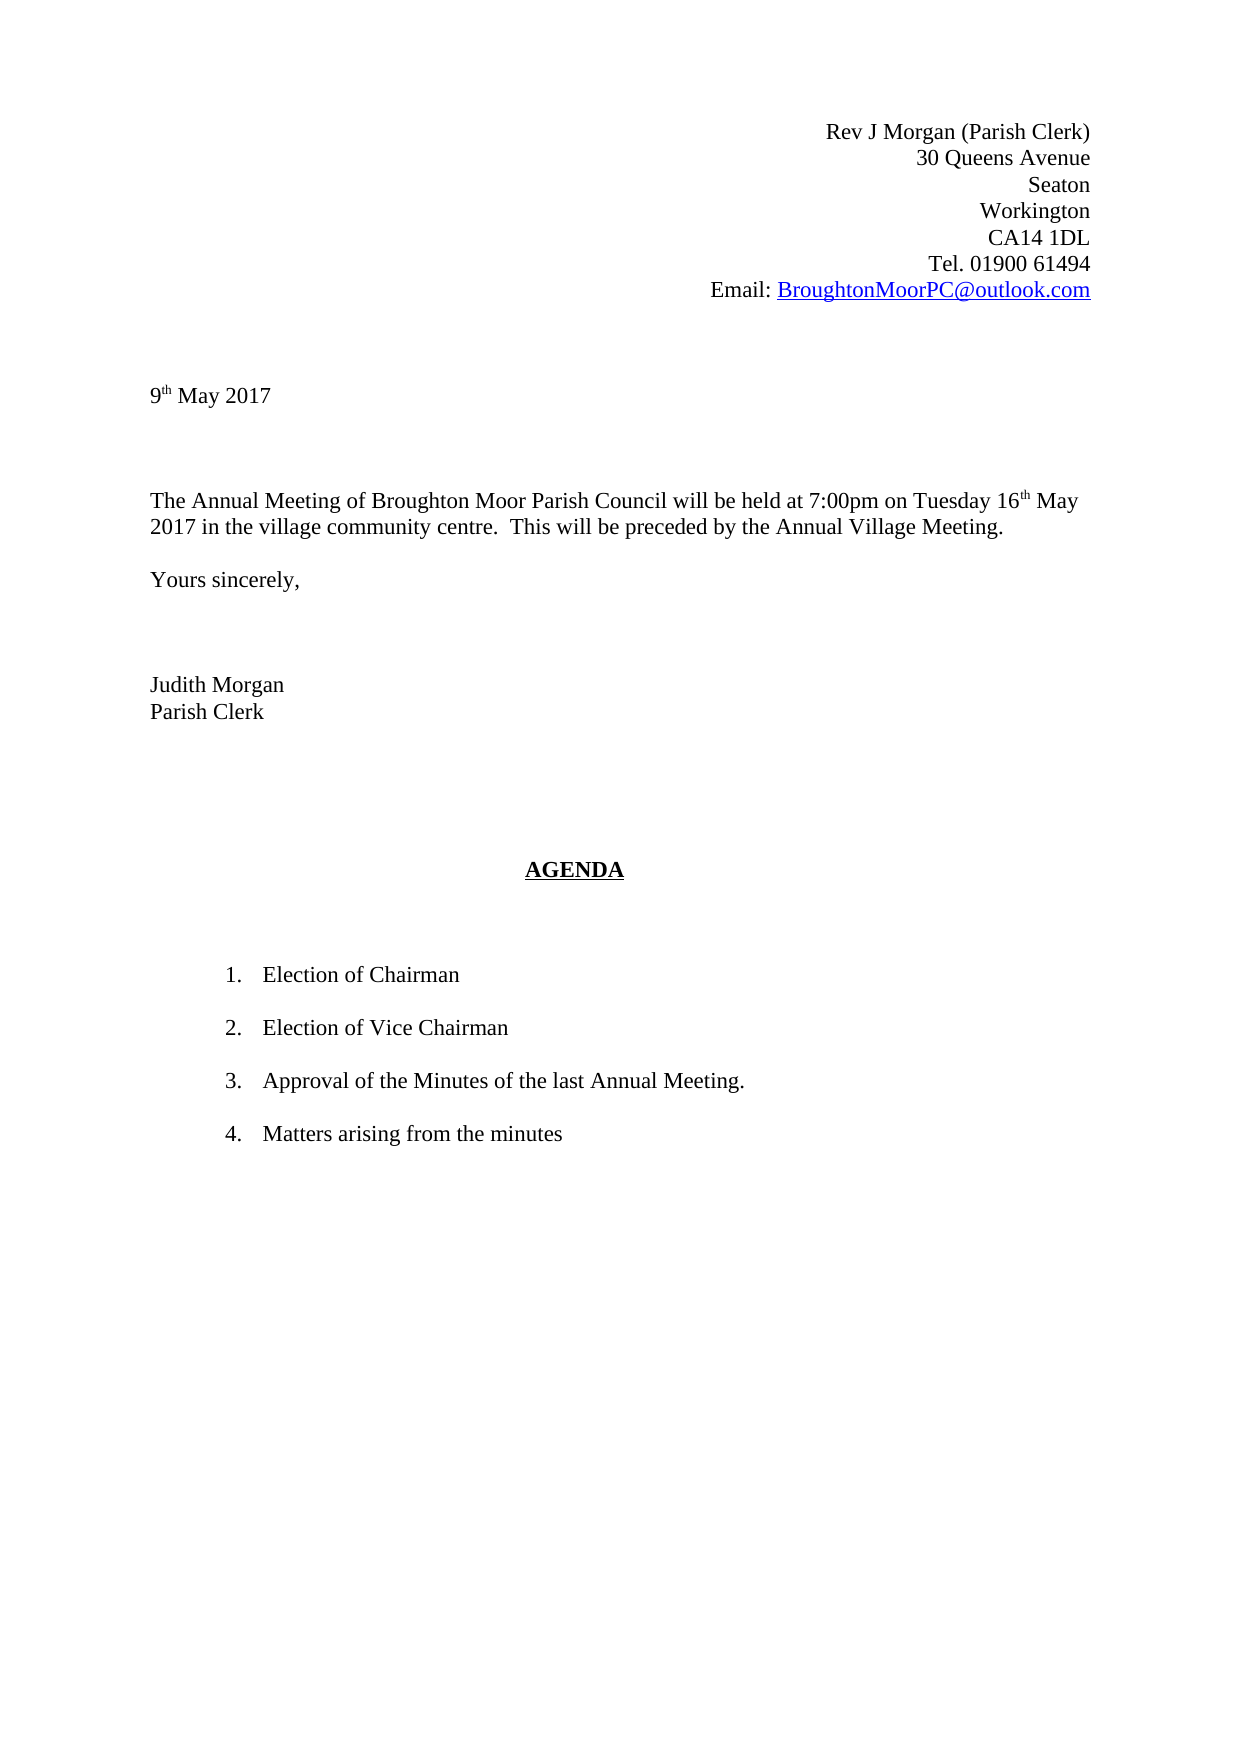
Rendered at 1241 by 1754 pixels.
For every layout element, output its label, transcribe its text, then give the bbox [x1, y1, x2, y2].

text Rev J Morgan (Parish Clerk) [150, 118, 1090, 144]
list Approval of the Minutes of the last Annual Meeting. [225, 1067, 1090, 1093]
text AGENDA [450, 856, 1090, 882]
text The Annual Meeting of Broughton Moor Parish Council will be held at 7:00pm on Tuesday 16th May 2017 in the village community centre. This will be preceded by the Annual Village Meeting. [150, 487, 1090, 540]
text Judith Morgan [150, 672, 1090, 698]
text Yours sincerely, [150, 566, 1090, 592]
list Election of Chairman [225, 961, 1090, 988]
text Workington [150, 197, 1090, 223]
list Matters arising from the minutes [225, 1119, 1090, 1146]
text Seaton [150, 171, 1090, 197]
text 9th May 2017 [150, 382, 1090, 408]
text 30 Queens Avenue [150, 144, 1090, 171]
text Parish Clerk [150, 698, 1090, 724]
text Tel. 01900 61494 [150, 250, 1090, 276]
text CA14 1DL [150, 223, 1090, 250]
text Email: BroughtonMoorPC@outlook.com [150, 276, 1090, 303]
list Election of Vice Chairman [225, 1014, 1090, 1041]
